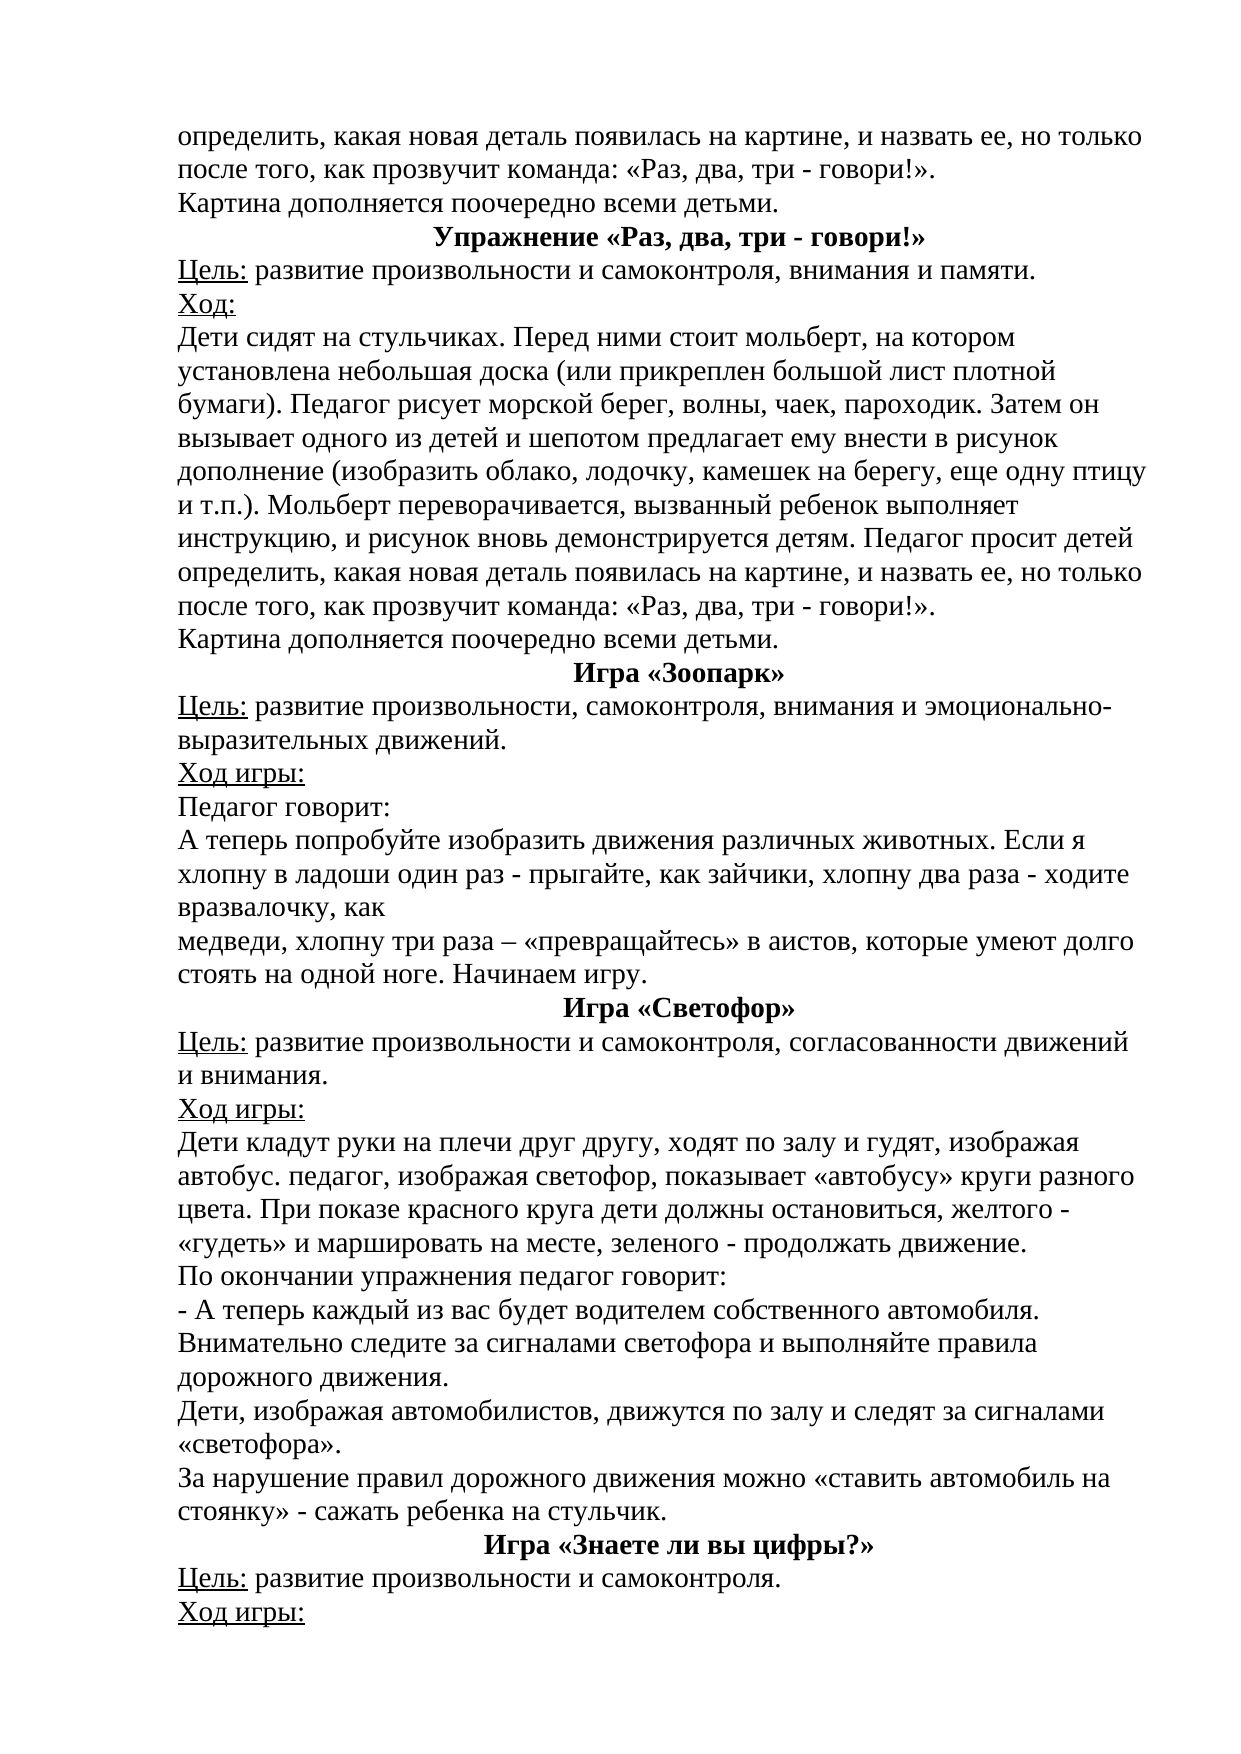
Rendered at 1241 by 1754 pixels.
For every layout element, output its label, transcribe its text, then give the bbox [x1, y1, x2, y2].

text Ход игры: [177, 755, 1152, 789]
text А теперь попробуйте изобразить движения различных животных. Если я хлопну в ладоши один раз - прыгайте, как зайчики, хлопну два раза - ходите вразвалочку, как [177, 822, 1152, 923]
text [177, 118, 1152, 185]
text Ход: [177, 286, 1152, 319]
text - А теперь каждый из вас будет водителем собственного автомобиля. Внимательно следите за сигналами светофора и выполняйте правила дорожного движения. [177, 1292, 1152, 1393]
text Ход игры: [177, 1594, 1152, 1627]
text Цель: развитие произвольности и самоконтроля, согласованности движений и внимания. [177, 1024, 1152, 1091]
text Ход игры: [177, 1091, 1152, 1124]
text Игра «Зоопарк» [177, 655, 1152, 688]
text Педагог говорит: [177, 789, 1152, 822]
text Цель: развитие произвольности, самоконтроля, внимания и эмоционально-выразительных движений. [177, 688, 1152, 755]
text Игра «Знаете ли вы цифры?» [177, 1527, 1152, 1560]
text За нарушение правил дорожного движения можно «ставить автомобиль на стоянку» - сажать ребенка на стульчик. [177, 1460, 1152, 1527]
text Игра «Светофор» [177, 990, 1152, 1024]
text медведи, хлопну три раза – «превращайтесь» в аистов, которые умеют долго стоять на одной ноге. Начинаем игру. [177, 923, 1152, 990]
text Цель: развитие произвольности и самоконтроля, внимания и памяти. [177, 252, 1152, 286]
text Упражнение «Раз, два, три - говори!» [177, 219, 1152, 252]
text Цель: развитие произвольности и самоконтроля. [177, 1560, 1152, 1594]
text Картина дополняется поочередно всеми детьми. [177, 185, 1152, 219]
text Картина дополняется поочередно всеми детьми. [177, 621, 1152, 655]
text По окончании упражнения педагог говорит: [177, 1258, 1152, 1292]
text Дети, изображая автомобилистов, движутся по залу и следят за сигналами «светофора». [177, 1393, 1152, 1460]
text Дети кладут руки на плечи друг другу, ходят по залу и гудят, изображая автобус. педагог, изображая светофор, показывает «автобусу» круги разного цвета. При показе красного круга дети должны остановиться, желтого - «гудеть» и маршировать на месте, зеленого - продолжать движение. [177, 1124, 1152, 1258]
